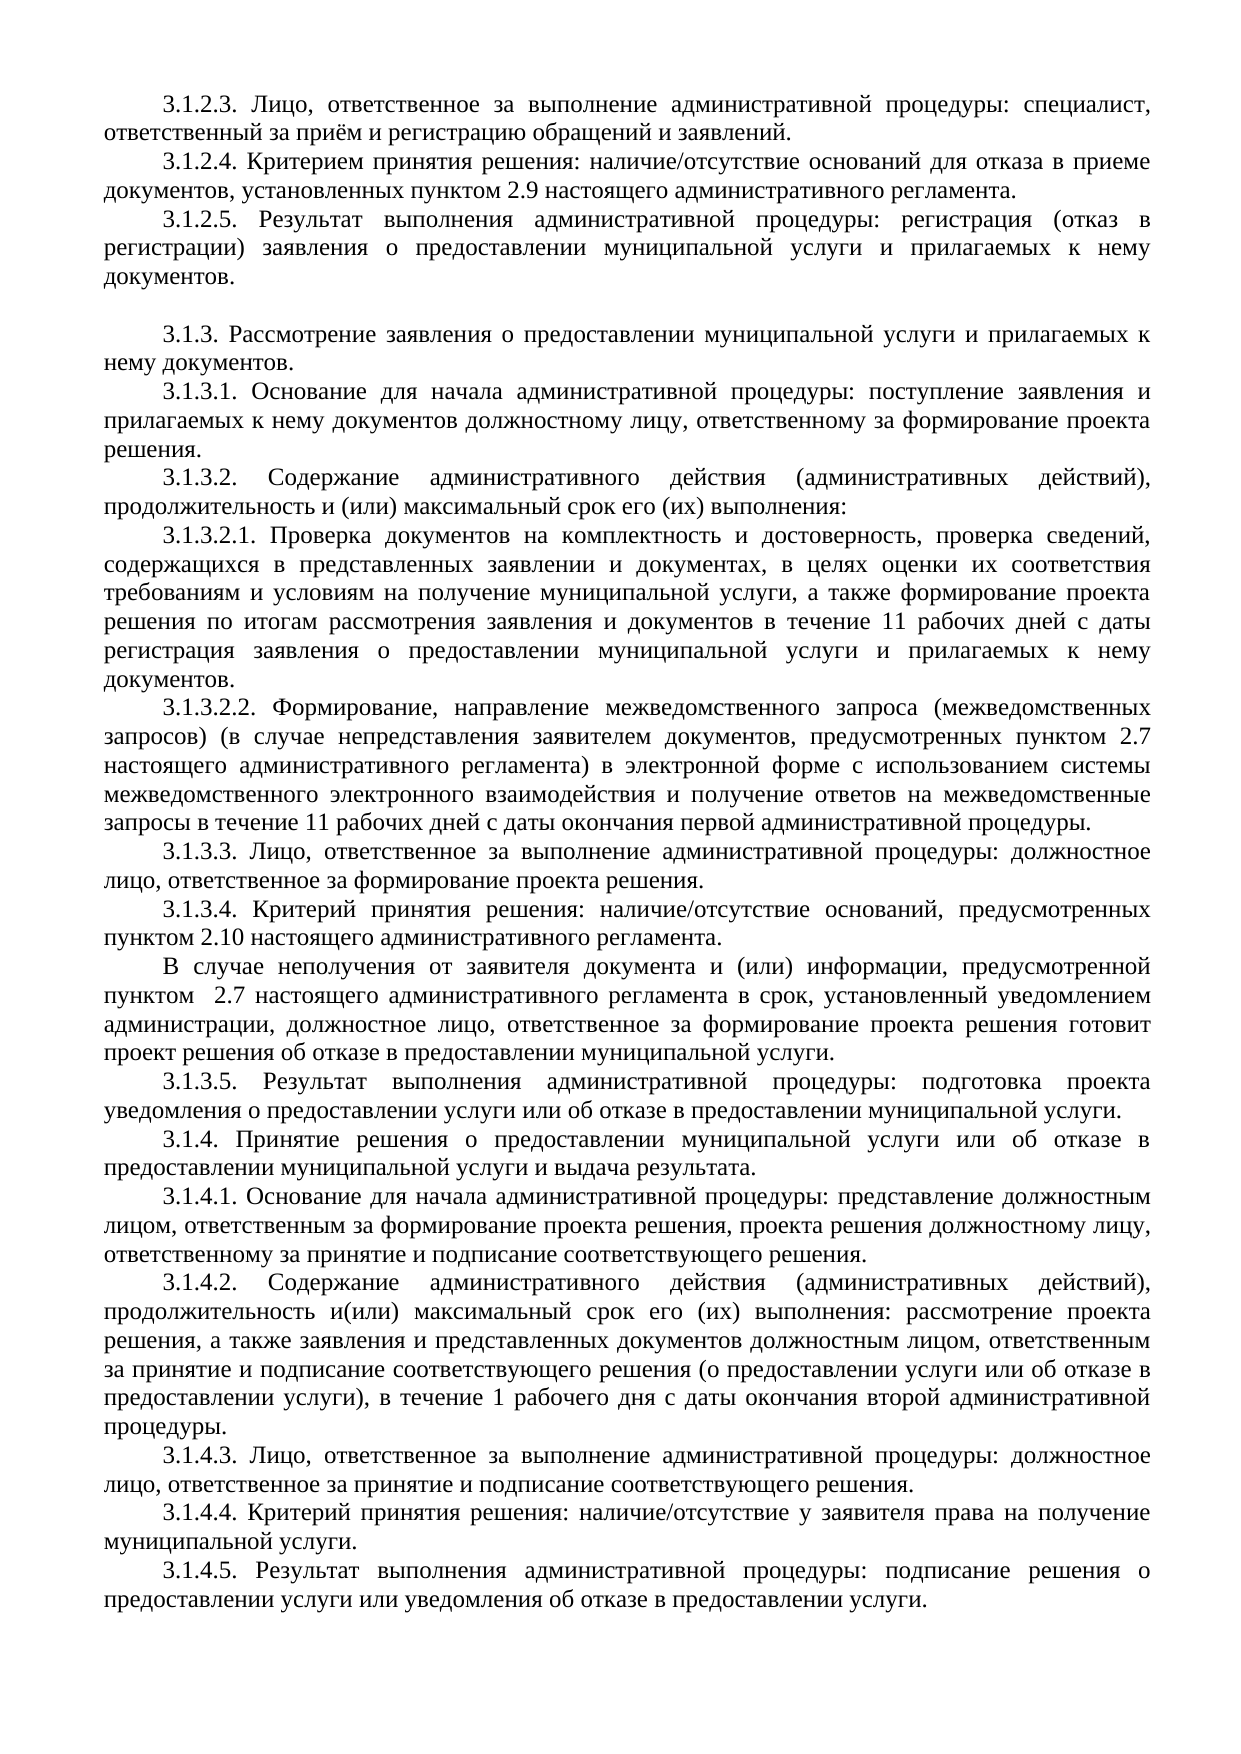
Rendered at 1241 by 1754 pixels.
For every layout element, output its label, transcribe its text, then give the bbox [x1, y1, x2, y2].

text 3.1.4. Принятие решения о предоставлении муниципальной услуги или об отказе в предоставлении муниципальной услуги и выдача результата. [103, 1124, 1152, 1181]
text 3.1.2.5. Результат выполнения административной процедуры: регистрация (отказ в регистрации) заявления о предоставлении муниципальной услуги и прилагаемых к нему документов. [103, 204, 1152, 290]
text 3.1.2.3. Лицо, ответственное за выполнение административной процедуры: специалист, ответственный за приём и регистрацию обращений и заявлений. [103, 89, 1152, 146]
text 3.1.2.4. Критерием принятия решения: наличие/отсутствие оснований для отказа в приеме документов, установленных пунктом 2.9 настоящего административного регламента. [103, 146, 1152, 204]
text 3.1.4.2. Содержание административного действия (административных действий), продолжительность и(или) максимальный срок его (их) выполнения: рассмотрение проекта решения, а также заявления и представленных документов должностным лицом, ответственным за принятие и подписание соответствующего решения (о предоставлении услуги или об отказе в предоставлении услуги), в течение 1 рабочего дня с даты окончания второй административной процедуры. [103, 1267, 1152, 1440]
text 3.1.4.4. Критерий принятия решения: наличие/отсутствие у заявителя права на получение муниципальной услуги. [103, 1497, 1152, 1555]
text 3.1.3.2.1. Проверка документов на комплектность и достоверность, проверка сведений, содержащихся в представленных заявлении и документах, в целях оценки их соответствия требованиям и условиям на получение муниципальной услуги, а также формирование проекта решения по итогам рассмотрения заявления и документов в течение 11 рабочих дней с даты регистрация заявления о предоставлении муниципальной услуги и прилагаемых к нему документов. [103, 520, 1152, 692]
text 3.1.3. Рассмотрение заявления о предоставлении муниципальной услуги и прилагаемых к нему документов. [103, 319, 1152, 376]
text 3.1.3.3. Лицо, ответственное за выполнение административной процедуры: должностное лицо, ответственное за формирование проекта решения. [103, 836, 1152, 894]
text 3.1.3.5. Результат выполнения административной процедуры: подготовка проекта уведомления о предоставлении услуги или об отказе в предоставлении муниципальной услуги. [103, 1066, 1152, 1124]
text 3.1.3.4. Критерий принятия решения: наличие/отсутствие оснований, предусмотренных пунктом 2.10 настоящего административного регламента. [103, 894, 1152, 951]
text 3.1.3.2.2. Формирование, направление межведомственного запроса (межведомственных запросов) (в случае непредставления заявителем документов, предусмотренных пунктом 2.7 настоящего административного регламента) в электронной форме с использованием системы межведомственного электронного взаимодействия и получение ответов на межведомственные запросы в течение 11 рабочих дней с даты окончания первой административной процедуры. [103, 692, 1152, 836]
text 3.1.4.3. Лицо, ответственное за выполнение административной процедуры: должностное лицо, ответственное за принятие и подписание соответствующего решения. [103, 1440, 1152, 1497]
text 3.1.4.5. Результат выполнения административной процедуры: подписание решения о предоставлении услуги или уведомления об отказе в предоставлении услуги. [103, 1555, 1152, 1612]
text 3.1.3.2. Содержание административного действия (административных действий), продолжительность и (или) максимальный срок его (их) выполнения: [103, 462, 1152, 520]
text 3.1.4.1. Основание для начала административной процедуры: представление должностным лицом, ответственным за формирование проекта решения, проекта решения должностному лицу, ответственному за принятие и подписание соответствующего решения. [103, 1181, 1152, 1267]
text В случае неполучения от заявителя документа и (или) информации, предусмотренной пунктом 2.7 настоящего административного регламента в срок, установленный уведомлением администрации, должностное лицо, ответственное за формирование проекта решения готовит проект решения об отказе в предоставлении муниципальной услуги. [103, 951, 1152, 1066]
text 3.1.3.1. Основание для начала административной процедуры: поступление заявления и прилагаемых к нему документов должностному лицу, ответственному за формирование проекта решения. [103, 376, 1152, 462]
